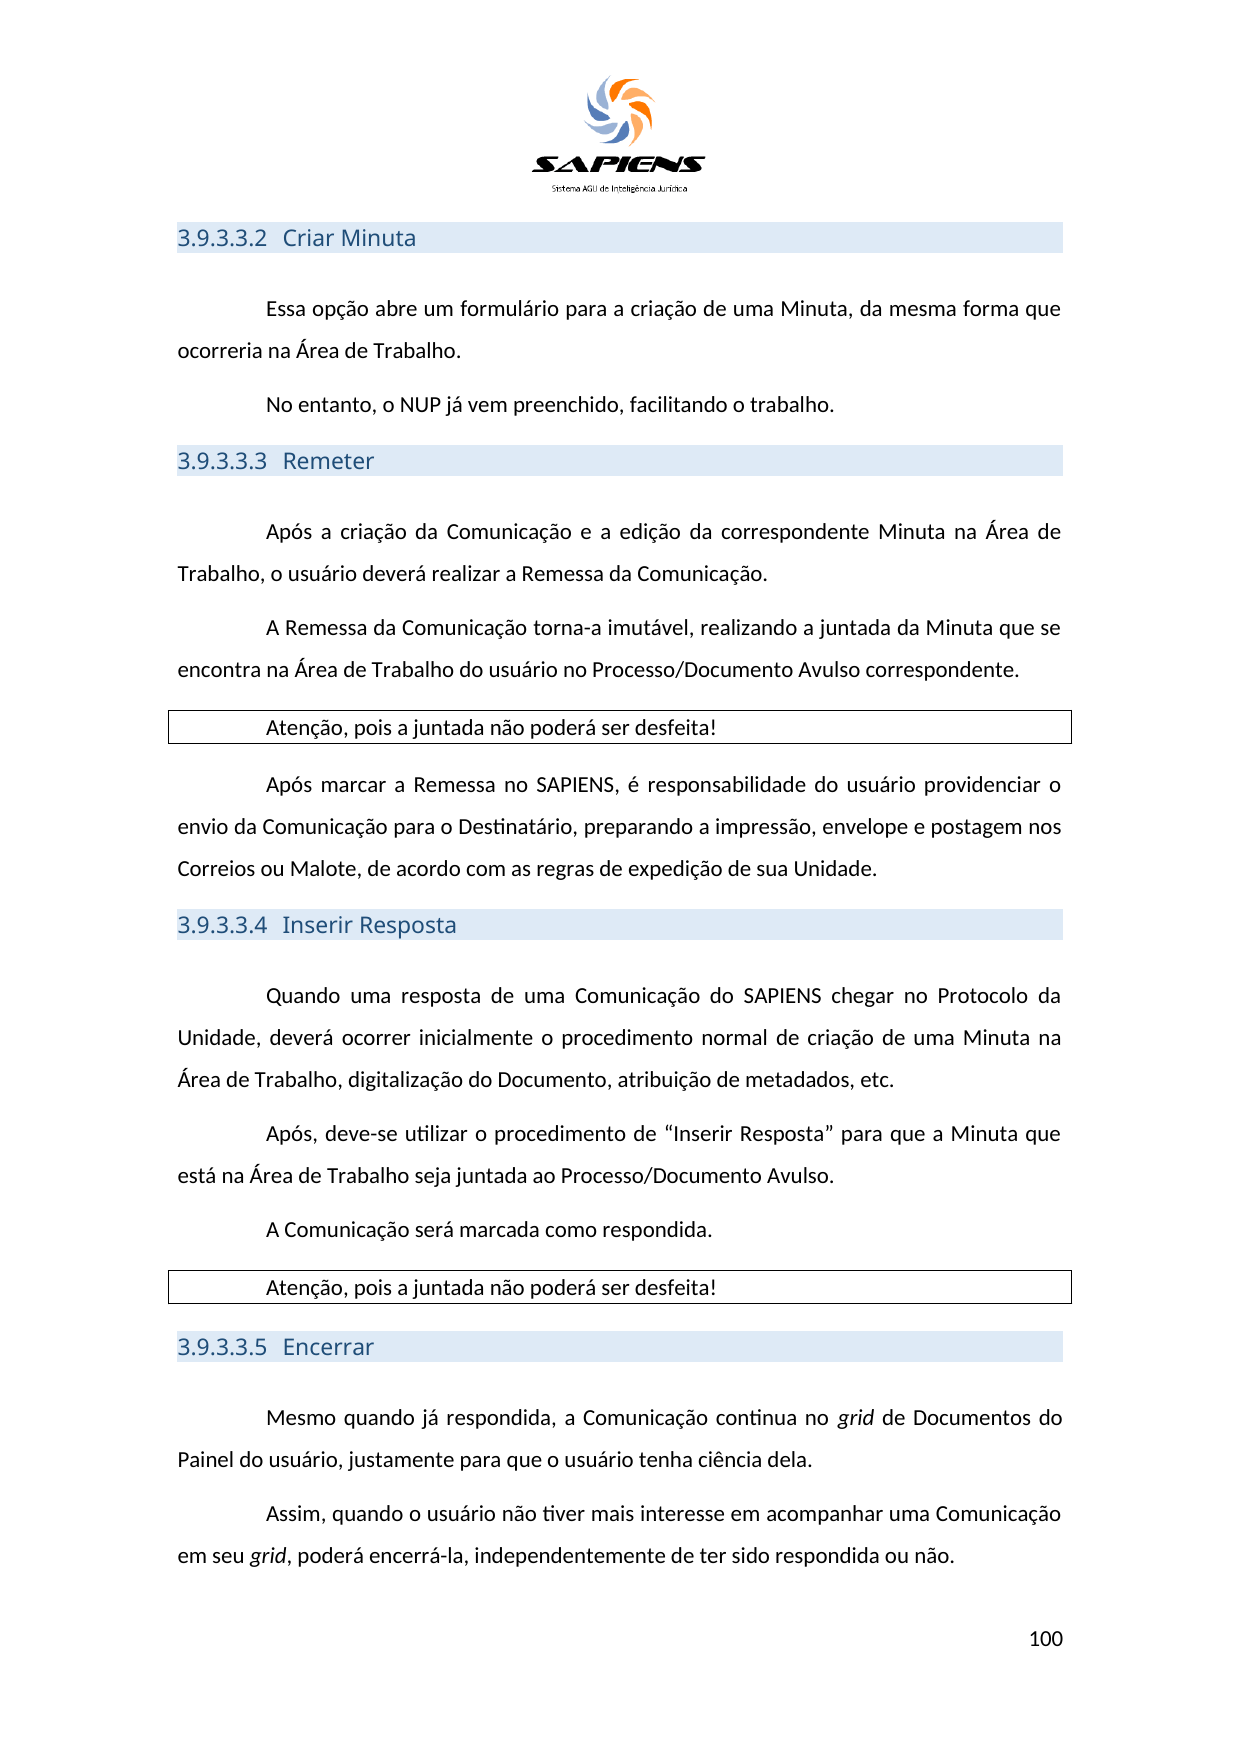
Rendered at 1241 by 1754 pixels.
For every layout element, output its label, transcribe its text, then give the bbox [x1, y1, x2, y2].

text Mesmo quando já respondida, a Comunicação continua no grid de Documentos do Painel do usuário, justamente para que o usuário tenha ciência dela. [177, 1403, 1063, 1473]
text A Comunicação será marcada como respondida. [177, 1216, 1063, 1244]
picture [529, 73, 711, 194]
subtitle Encerrar [177, 1331, 1063, 1362]
text Atenção, pois a juntada não poderá ser desfeita! [169, 1271, 1071, 1303]
text Assim, quando o usuário não tiver mais interesse em acompanhar uma Comunicação em seu grid, poderá encerrá-la, independentemente de ter sido respondida ou não. [177, 1499, 1063, 1569]
subtitle Criar Minuta [177, 222, 1063, 253]
subtitle Remeter [177, 445, 1063, 476]
text Atenção, pois a juntada não poderá ser desfeita! [169, 711, 1071, 743]
text Após, deve-se utilizar o procedimento de “Inserir Resposta” para que a Minuta que está na Área de Trabalho seja juntada ao Processo/Documento Avulso. [177, 1119, 1063, 1189]
text No entanto, o NUP já vem preenchido, facilitando o trabalho. [177, 390, 1063, 418]
subtitle Inserir Resposta [177, 909, 1063, 940]
text Após a criação da Comunicação e a edição da correspondente Minuta na Área de Trabalho, o usuário deverá realizar a Remessa da Comunicação. [177, 517, 1063, 587]
text Quando uma resposta de uma Comunicação do SAPIENS chegar no Protocolo da Unidade, deverá ocorrer inicialmente o procedimento normal de criação de uma Minuta na Área de Trabalho, digitalização do Documento, atribuição de metadados, etc. [177, 981, 1063, 1093]
text A Remessa da Comunicação torna-a imutável, realizando a juntada da Minuta que se encontra na Área de Trabalho do usuário no Processo/Documento Avulso correspondente. [177, 613, 1063, 683]
text Essa opção abre um formulário para a criação de uma Minuta, da mesma forma que ocorreria na Área de Trabalho. [177, 294, 1063, 364]
text Após marcar a Remessa no SAPIENS, é responsabilidade do usuário providenciar o envio da Comunicação para o Destinatário, preparando a impressão, envelope e postagem nos Correios ou Malote, de acordo com as regras de expedição de sua Unidade. [177, 770, 1063, 882]
